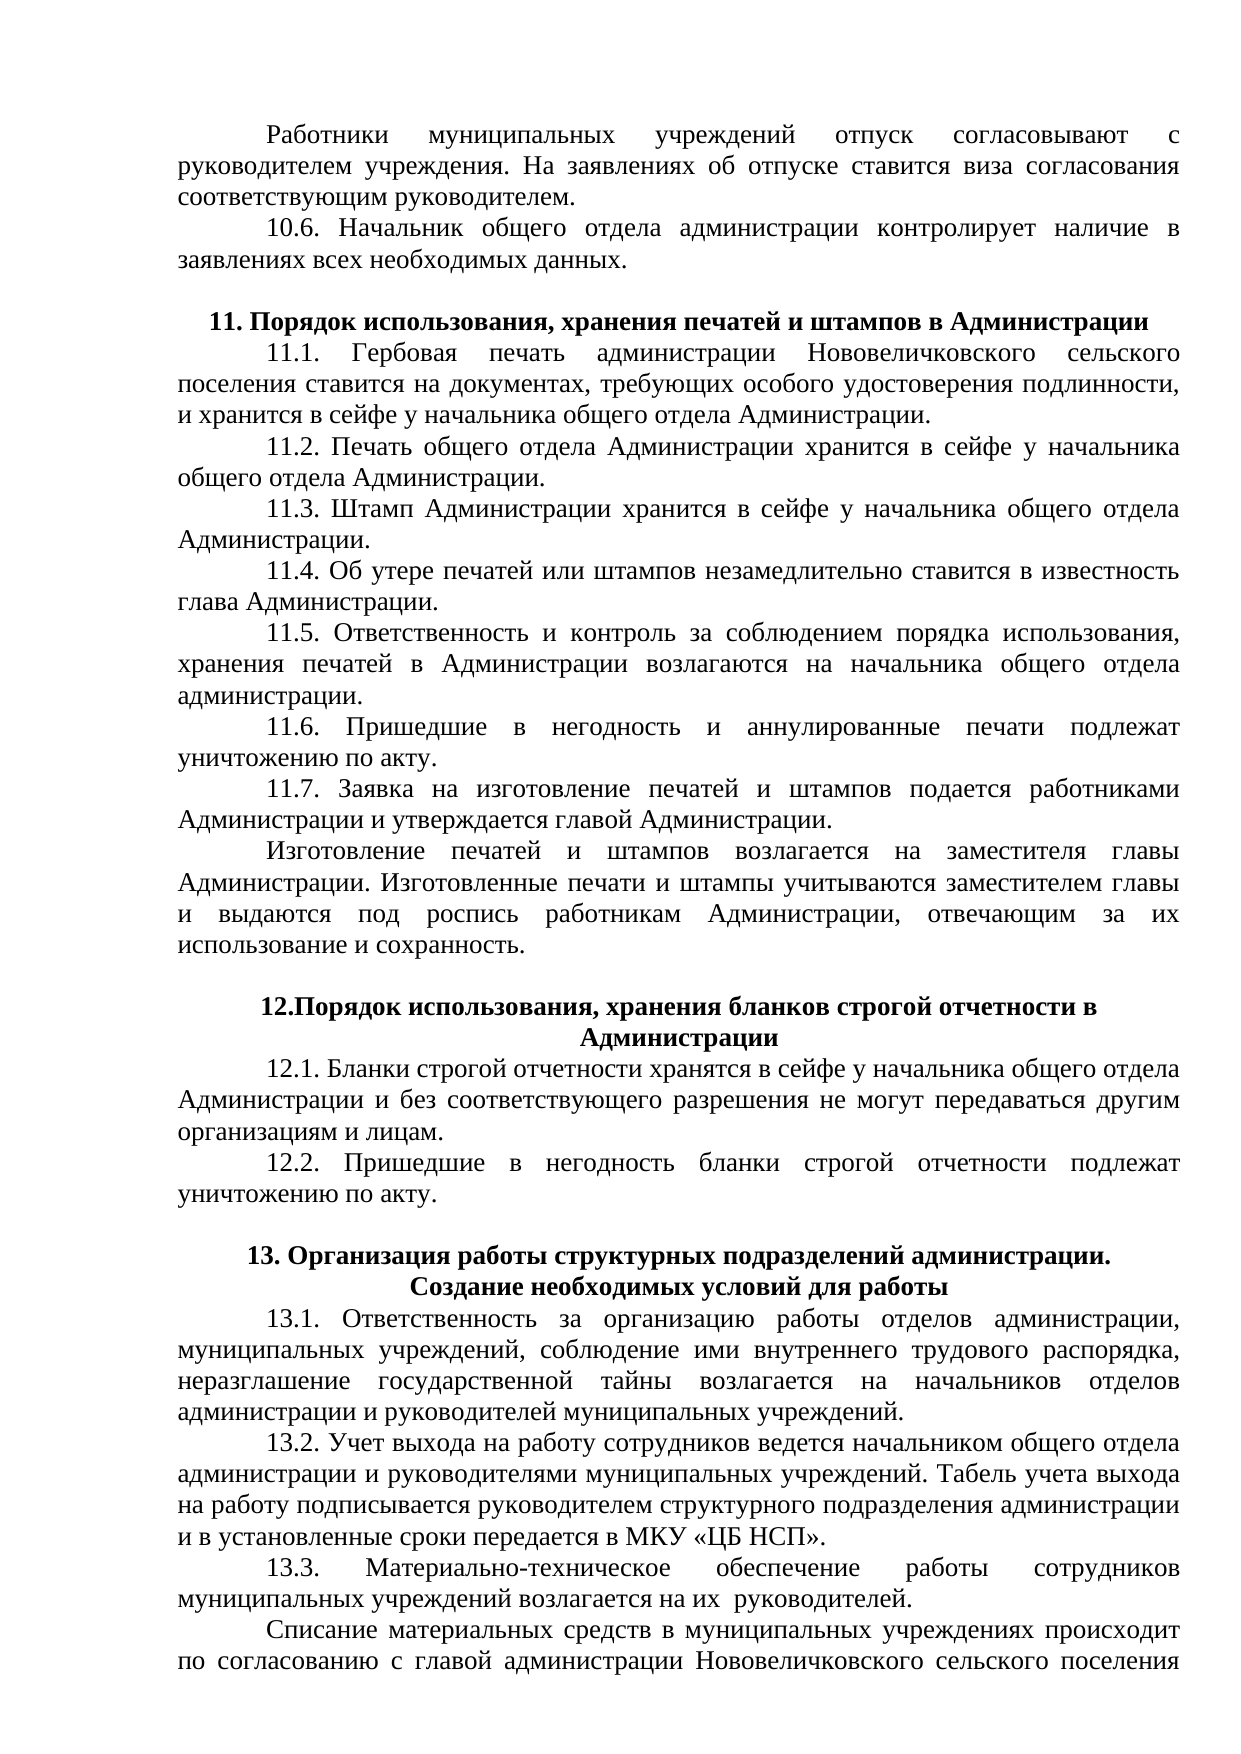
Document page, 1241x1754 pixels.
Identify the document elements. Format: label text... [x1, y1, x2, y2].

text 11.6. Пришедшие в негодность и аннулированные печати подлежат уничтожению по акту. [177, 710, 1181, 772]
text 13. Организация работы структурных подразделений администрации. [177, 1239, 1181, 1271]
text 11. Порядок использования, хранения печатей и штампов в Администрации [177, 305, 1181, 336]
text Изготовление печатей и штампов возлагается на заместителя главы Администрации. Изготовленные печати и штампы учитываются заместителем главы и выдаются под роспись работникам Администрации, отвечающим за их использование и сохранность. [177, 834, 1181, 959]
text 13.1. Ответственность за организацию работы отделов администрации, муниципальных учреждений, соблюдение ими внутреннего трудового распорядка, неразглашение государственной тайны возлагается на начальников отделов администрации и руководителей муниципальных учреждений. [177, 1302, 1181, 1426]
text 11.4. Об утере печатей или штампов незамедлительно ставится в известность глава Администрации. [177, 554, 1181, 616]
text 11.5. Ответственность и контроль за соблюдением порядка использования, хранения печатей в Администрации возлагаются на начальника общего отдела администрации. [177, 616, 1181, 710]
text 11.1. Гербовая печать администрации Нововеличковского сельского поселения ставится на документах, требующих особого удостоверения подлинности, и хранится в сейфе у начальника общего отдела Администрации. [177, 336, 1181, 429]
text 10.6. Начальник общего отдела администрации контролирует наличие в заявлениях всех необходимых данных. [177, 212, 1181, 274]
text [177, 1613, 1181, 1675]
text 11.7. Заявка на изготовление печатей и штампов подается работниками Администрации и утверждается главой Администрации. [177, 772, 1181, 834]
text 12.Порядок использования, хранения бланков строгой отчетности в Администрации [177, 990, 1181, 1052]
text 13.2. Учет выхода на работу сотрудников ведется начальником общего отдела администрации и руководителями муниципальных учреждений. Табель учета выхода на работу подписывается руководителем структурного подразделения администрации и в установленные сроки передается в МКУ «ЦБ НСП». [177, 1426, 1181, 1551]
text 11.3. Штамп Администрации хранится в сейфе у начальника общего отдела Администрации. [177, 492, 1181, 554]
text 13.3. Материально-техническое обеспечение работы сотрудников муниципальных учреждений возлагается на их руководителей. [177, 1551, 1181, 1613]
text 11.2. Печать общего отдела Администрации хранится в сейфе у начальника общего отдела Администрации. [177, 429, 1181, 492]
text 12.2. Пришедшие в негодность бланки строгой отчетности подлежат уничтожению по акту. [177, 1146, 1181, 1208]
text Работники муниципальных учреждений отпуск согласовывают с руководителем учреждения. На заявлениях об отпуске ставится виза согласования соответствующим руководителем. [177, 118, 1181, 212]
text Создание необходимых условий для работы [177, 1271, 1181, 1302]
text 12.1. Бланки строгой отчетности хранятся в сейфе у начальника общего отдела Администрации и без соответствующего разрешения не могут передаваться другим организациям и лицам. [177, 1052, 1181, 1146]
